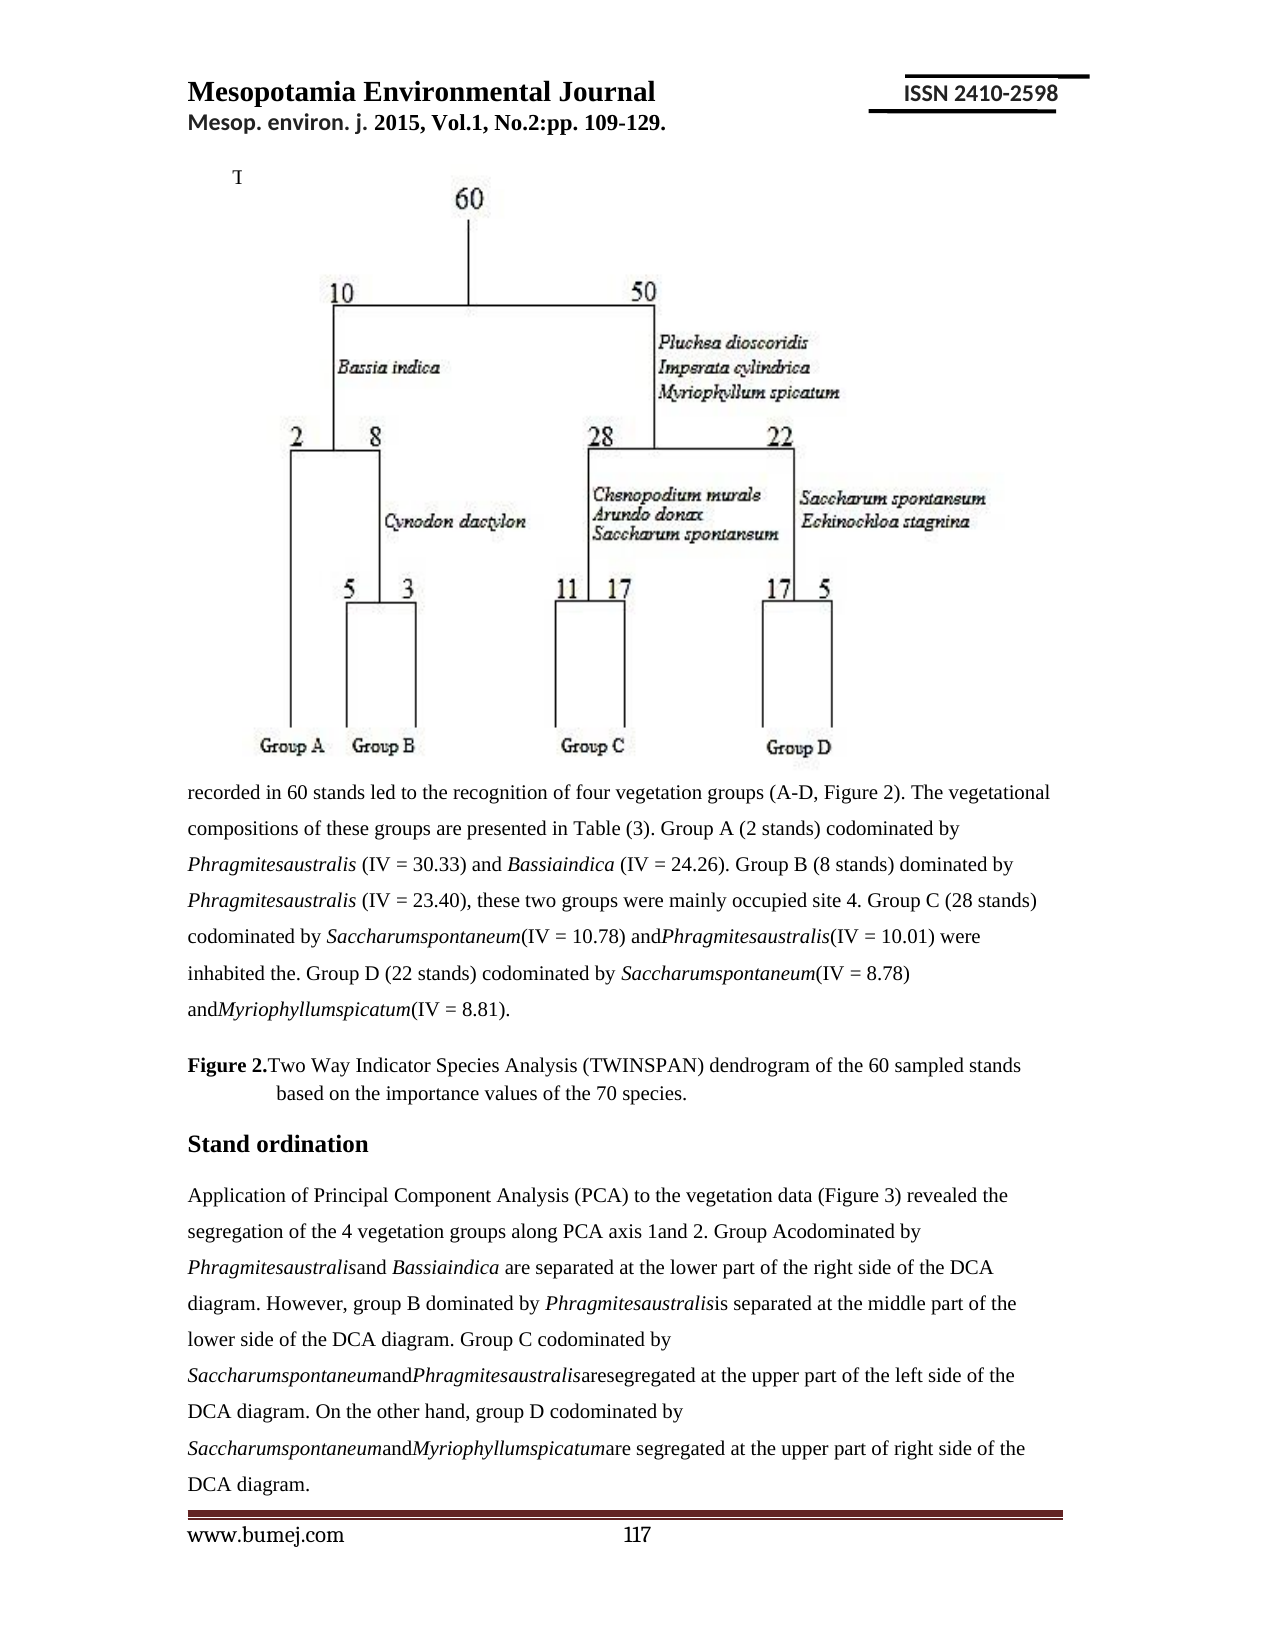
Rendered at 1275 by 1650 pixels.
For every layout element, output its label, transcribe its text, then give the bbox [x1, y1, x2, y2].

picture [241, 164, 1009, 781]
text Figure 2.Two Way Indicator Species Analysis (TWINSPAN) dendrogram of the 60 sampled stands based on the importance values of the 70 species. [187, 1053, 1063, 1105]
text Application of Principal Component Analysis (PCA) to the vegetation data (Figure 3) revealed the segregation of the 4 vegetation groups along PCA axis 1and 2. Group Acodominated by Phragmitesaustralisand Bassiaindica are separated at the lower part of the right side of the DCA diagram. However, group B dominated by Phragmitesaustralisis separated at the middle part of the lower side of the DCA diagram. Group C codominated by SaccharumspontaneumandPhragmitesaustralisaresegregated at the upper part of the left side of the DCA diagram. On the other hand, group D codominated by SaccharumspontaneumandMyriophyllumspicatumare segregated at the upper part of right side of the DCA diagram. [187, 1183, 1063, 1496]
text Stand ordination [187, 1129, 1063, 1158]
